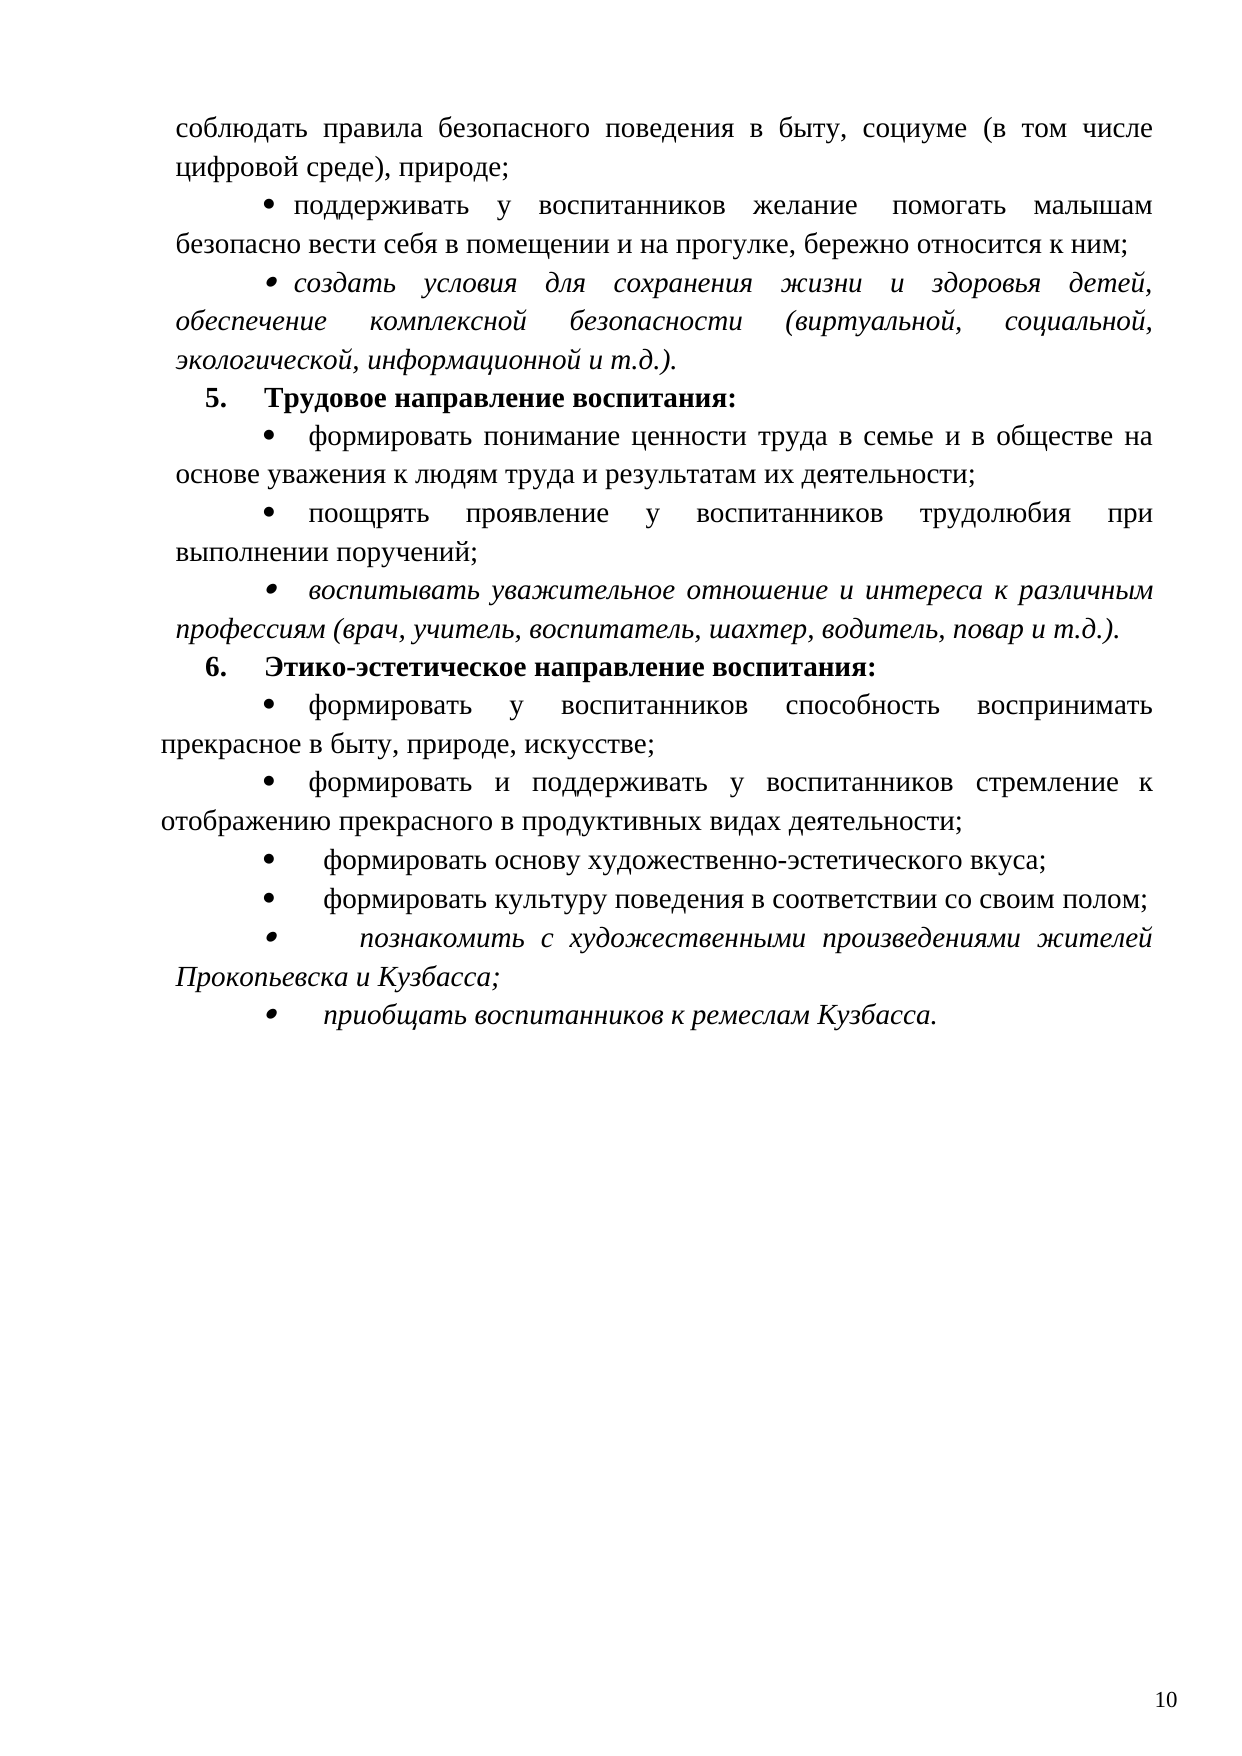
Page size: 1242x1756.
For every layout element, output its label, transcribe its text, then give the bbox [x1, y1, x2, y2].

list создать условия для сохранения жизни и здоровья детей, обеспечение комплексной безопасности (виртуальной, социальной, экологической, информационной и т.д.). [175, 265, 1153, 375]
list формировать у воспитанников способность воспринимать прекрасное в быту, природе, искусстве; [161, 687, 1153, 759]
list формировать основу художественно-эстетического вкуса; [264, 842, 1177, 877]
list формировать и поддерживать у воспитанников стремление к отображению прекрасного в продуктивных видах деятельности; [161, 764, 1153, 837]
list формировать понимание ценности труда в семье и в обществе на основе уважения к людям труда и результатам их деятельности; [175, 418, 1153, 490]
subtitle Трудовое направление воспитания: [205, 380, 1177, 414]
list поощрять проявление у воспитанников трудолюбия при выполнении поручений; [175, 495, 1153, 567]
list воспитывать уважительное отношение и интереса к различным профессиям (врач, учитель, воспитатель, шахтер, водитель, повар и т.д.). [175, 572, 1153, 644]
subtitle Этико-эстетическое направление воспитания: [205, 649, 1177, 683]
list формировать культуру поведения в соответствии со своим полом; [264, 882, 1153, 915]
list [175, 110, 1153, 182]
list познакомить с художественными произведениями жителей Прокопьевска и Кузбасса; [175, 920, 1153, 992]
list приобщать воспитанников к ремеслам Кузбасса. [264, 997, 1153, 1031]
list поддерживать у воспитанников желание помогать малышам безопасно вести себя в помещении и на прогулке, бережно относится к ним; [175, 187, 1153, 260]
